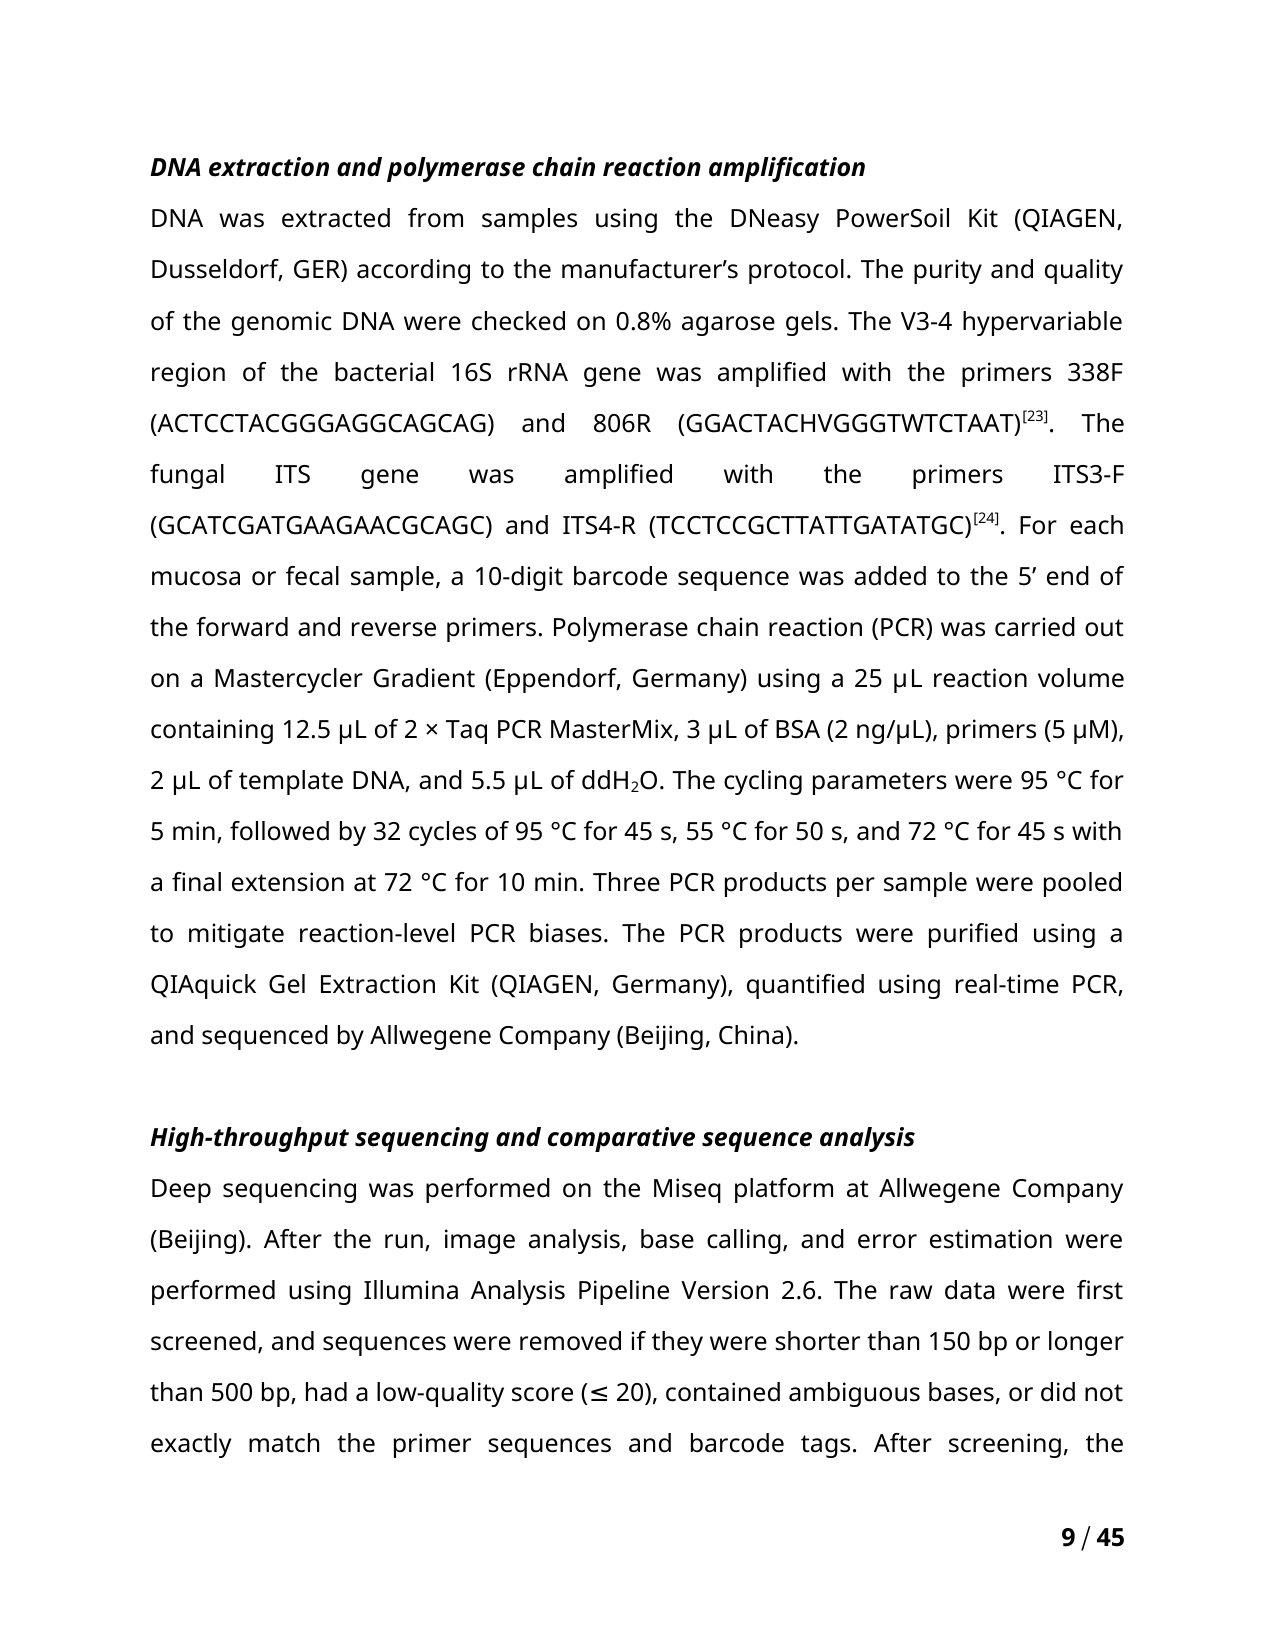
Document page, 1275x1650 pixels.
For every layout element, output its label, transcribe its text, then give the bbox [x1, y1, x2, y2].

text DNA extraction and polymerase chain reaction amplification [150, 150, 1125, 184]
text High-throughput sequencing and comparative sequence analysis [150, 1120, 1125, 1154]
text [150, 1171, 1125, 1460]
text DNA was extracted from samples using the DNeasy PowerSoil Kit (QIAGEN, Dusseldorf, GER) according to the manufacturer’s protocol. The purity and quality of the genomic DNA were checked on 0.8% agarose gels. The V3-4 hypervariable region of the bacterial 16S rRNA gene was amplified with the primers 338F (ACTCCTACGGGAGGCAGCAG) and 806R (GGACTACHVGGGTWTCTAAT)[23]. The fungal ITS gene was amplified with the primers ITS3-F (GCATCGATGAAGAACGCAGC) and ITS4-R (TCCTCCGCTTATTGATATGC)[24]. For each mucosa or fecal sample, a 10-digit barcode sequence was added to the 5’ end of the forward and reverse primers. Polymerase chain reaction (PCR) was carried out on a Mastercycler Gradient (Eppendorf, Germany) using a 25 μL reaction volume containing 12.5 μL of 2 × Taq PCR MasterMix, 3 μL of BSA (2 ng/μL), primers (5 μM), 2 μL of template DNA, and 5.5 μL of ddH2O. The cycling parameters were 95 °C for 5 min, followed by 32 cycles of 95 °C for 45 s, 55 °C for 50 s, and 72 °C for 45 s with a final extension at 72 °C for 10 min. Three PCR products per sample were pooled to mitigate reaction-level PCR biases. The PCR products were purified using a QIAquick Gel Extraction Kit (QIAGEN, Germany), quantified using real-time PCR, and sequenced by Allwegene Company (Beijing, China). [150, 201, 1125, 1052]
